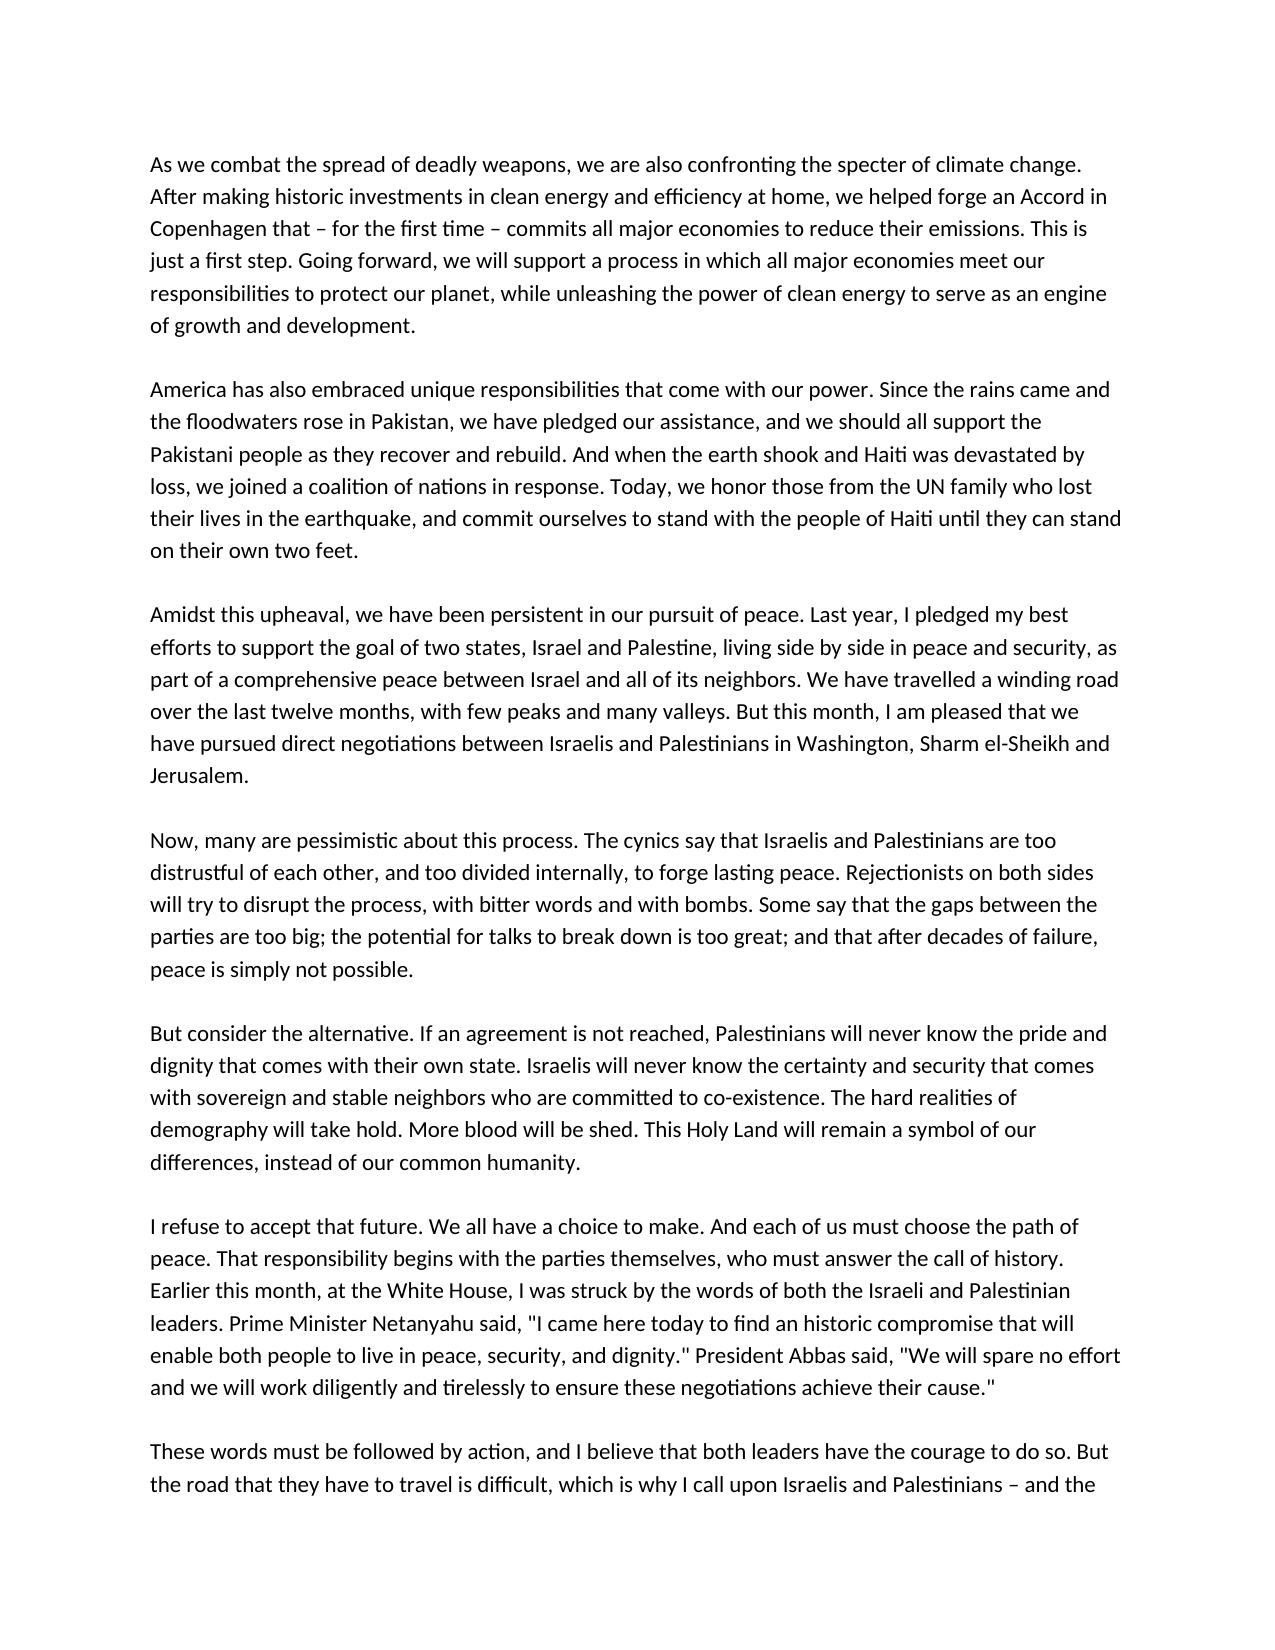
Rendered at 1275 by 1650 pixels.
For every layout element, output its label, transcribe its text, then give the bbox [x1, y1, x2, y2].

text But consider the alternative. If an agreement is not reached, Palestinians will never know the pride and dignity that comes with their own state. Israelis will never know the certainty and security that comes with sovereign and stable neighbors who are committed to co-existence. The hard realities of demography will take hold. More blood will be shed. This Holy Land will remain a symbol of our differences, instead of our common humanity. [150, 1019, 1125, 1176]
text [150, 1437, 1125, 1498]
text I refuse to accept that future. We all have a choice to make. And each of us must choose the path of peace. That responsibility begins with the parties themselves, who must answer the call of history. Earlier this month, at the White House, I was struck by the words of both the Israeli and Palestinian leaders. Prime Minister Netanyahu said, "I came here today to find an historic compromise that will enable both people to live in peace, security, and dignity." President Abbas said, "We will spare no effort and we will work diligently and tirelessly to ensure these negotiations achieve their cause." [150, 1212, 1125, 1401]
text America has also embraced unique responsibilities that come with our power. Since the rains came and the floodwaters rose in Pakistan, we have pledged our assistance, and we should all support the Pakistani people as they recover and rebuild. And when the earth shook and Haiti was devastated by loss, we joined a coalition of nations in response. Today, we honor those from the UN family who lost their lives in the earthquake, and commit ourselves to stand with the people of Haiti until they can stand on their own two feet. [150, 375, 1125, 564]
text Now, many are pessimistic about this process. The cynics say that Israelis and Palestinians are too distrustful of each other, and too divided internally, to forge lasting peace. Rejectionists on both sides will try to disrupt the process, with bitter words and with bombs. Some say that the gaps between the parties are too big; the potential for talks to break down is too great; and that after decades of failure, peace is simply not possible. [150, 826, 1125, 983]
text As we combat the spread of deadly weapons, we are also confronting the specter of climate change. After making historic investments in clean energy and efficiency at home, we helped forge an Accord in Copenhagen that – for the first time – commits all major economies to reduce their emissions. This is just a first step. Going forward, we will support a process in which all major economies meet our responsibilities to protect our planet, while unleashing the power of clean energy to serve as an engine of growth and development. [150, 150, 1125, 339]
text Amidst this upheaval, we have been persistent in our pursuit of peace. Last year, I pledged my best efforts to support the goal of two states, Israel and Palestine, living side by side in peace and security, as part of a comprehensive peace between Israel and all of its neighbors. We have travelled a winding road over the last twelve months, with few peaks and many valleys. But this month, I am pleased that we have pursued direct negotiations between Israelis and Palestinians in Washington, Sharm el-Sheikh and Jerusalem. [150, 601, 1125, 789]
